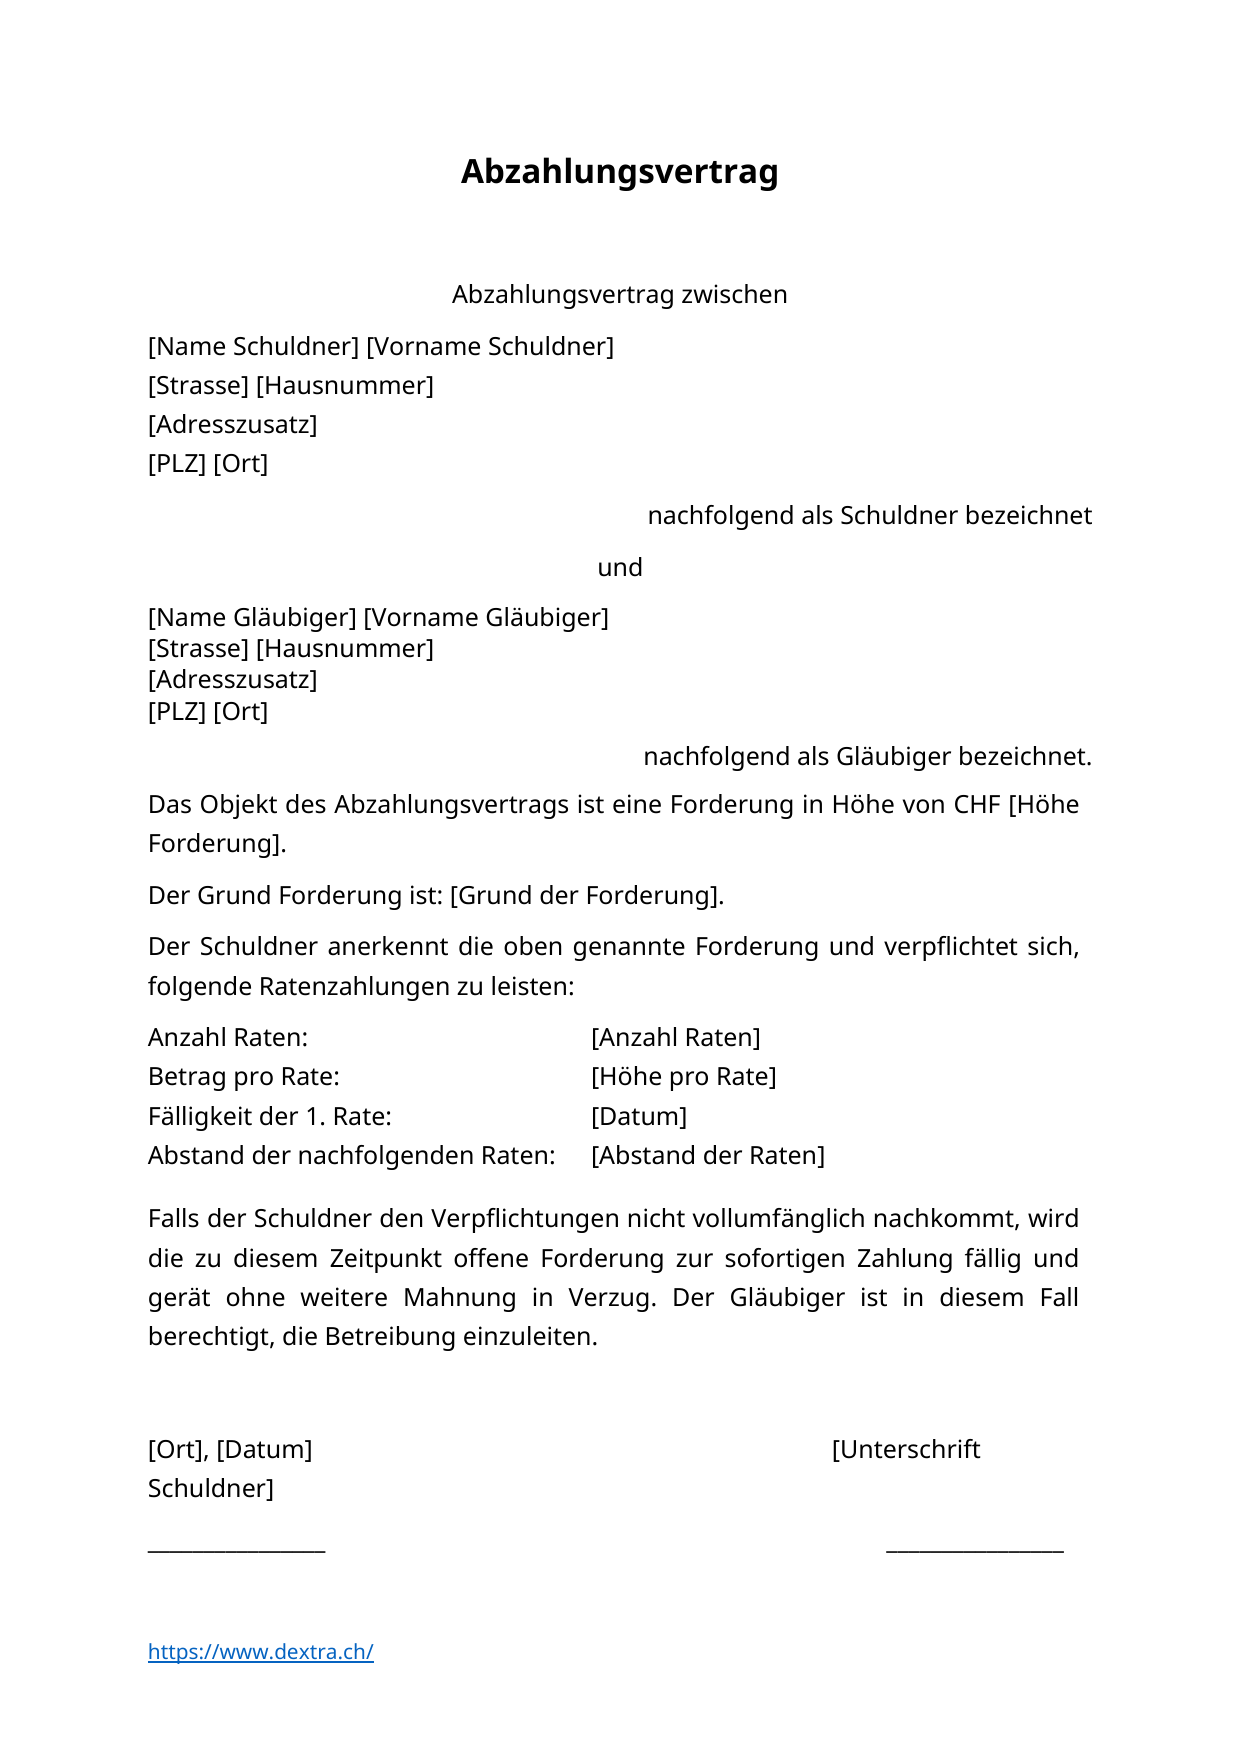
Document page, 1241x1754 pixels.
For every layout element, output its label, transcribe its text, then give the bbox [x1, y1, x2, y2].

text und [148, 549, 1093, 583]
text nachfolgend als Schuldner bezeichnet [148, 498, 1093, 532]
text [Ort], [Datum] [Unterschrift Schuldner] [148, 1432, 1093, 1505]
text Der Schuldner anerkennt die oben genannte Forderung und verpflichtet sich, folgende Ratenzahlungen zu leisten: [148, 929, 1081, 1002]
text Das Objekt des Abzahlungsvertrags ist eine Forderung in Höhe von CHF [Höhe Forderung]. [148, 787, 1081, 860]
text Falls der Schuldner den Verpflichtungen nicht vollumfänglich nachkommt, wird die zu diesem Zeitpunkt offene Forderung zur sofortigen Zahlung fällig und gerät ohne weitere Mahnung in Verzug. Der Gläubiger ist in diesem Fall berechtigt, die Betreibung einzuleiten. [139, 1193, 1089, 1361]
text nachfolgend als Gläubiger bezeichnet. [148, 741, 1093, 772]
text Abzahlungsvertrag zwischen [148, 277, 1093, 311]
text Der Grund Forderung ist: [Grund der Forderung]. [148, 877, 1081, 911]
text [Name Gläubiger] [Vorname Gläubiger] [Strasse] [Hausnummer] [Adresszusatz] [PLZ] [Ort] [148, 601, 1093, 726]
text Anzahl Raten: [Anzahl Raten] Betrag pro Rate: [Höhe pro Rate] Fälligkeit der 1. Rate: [Datum] Abstand der nachfolgenden Raten: [Abstand der Raten] [148, 1020, 1081, 1171]
text Abzahlungsvertrag [148, 148, 1093, 193]
text ________________ ________________ [148, 1523, 1093, 1557]
text [Name Schuldner] [Vorname Schuldner] [Strasse] [Hausnummer] [Adresszusatz] [PLZ] [Ort] [148, 329, 1093, 480]
